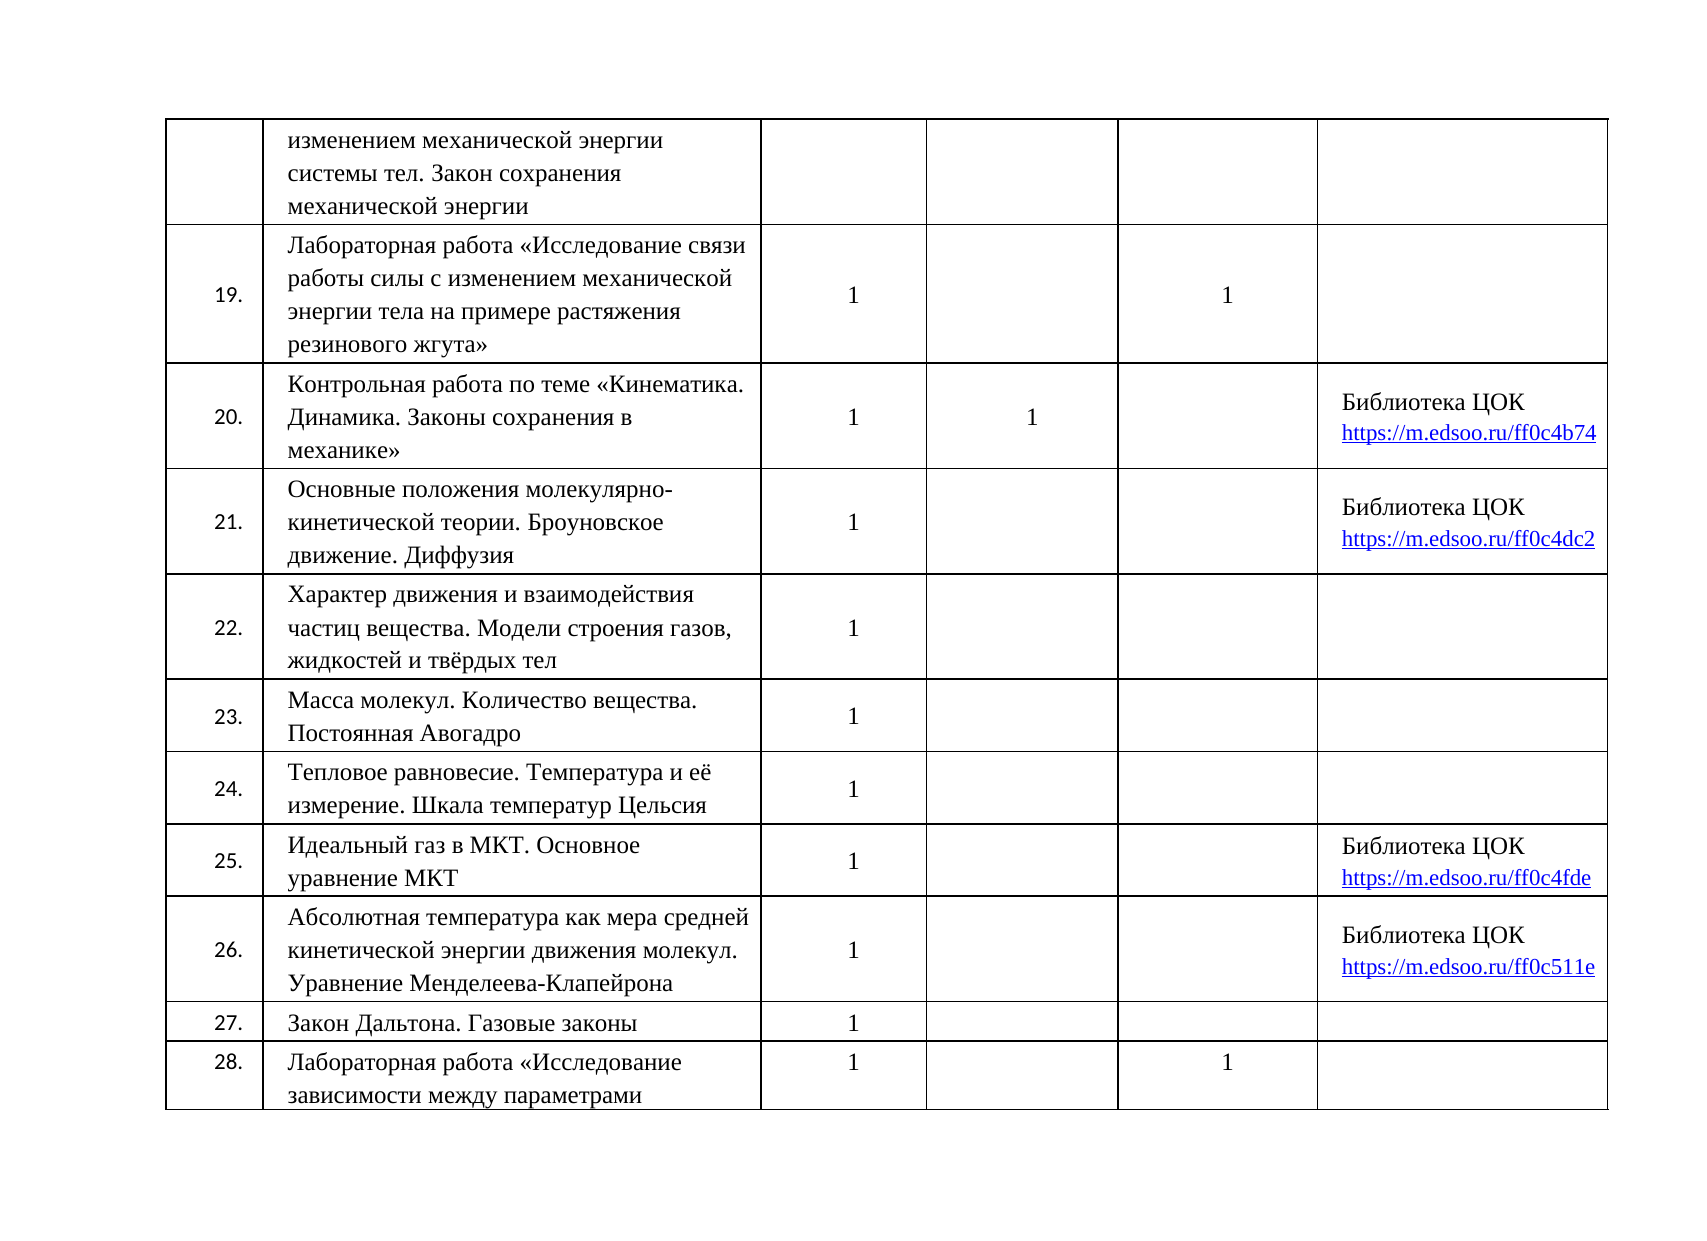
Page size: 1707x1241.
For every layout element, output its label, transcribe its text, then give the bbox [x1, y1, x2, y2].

table_cell 1 [762, 1042, 926, 1109]
table_cell [927, 225, 1117, 362]
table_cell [1318, 120, 1607, 223]
table_cell [1318, 575, 1607, 678]
table_cell 1 [1119, 1042, 1317, 1109]
table_cell [927, 1002, 1117, 1040]
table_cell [264, 1042, 760, 1109]
table_cell [1119, 120, 1317, 223]
table_cell [167, 1002, 262, 1040]
table_cell 1 [762, 680, 926, 751]
table_cell Характер движения и взаимодействия частиц вещества. Модели строения газов, жидкостей и твёрдых тел [264, 575, 760, 678]
table_cell [1119, 575, 1317, 678]
table_cell 1 [762, 575, 926, 678]
table_cell [1318, 680, 1607, 751]
table_cell [167, 680, 262, 751]
table_cell [1318, 752, 1607, 823]
table_cell [1119, 752, 1317, 823]
table_cell 1 [762, 469, 926, 573]
table_cell [1318, 1042, 1607, 1109]
table_cell [167, 364, 262, 467]
table_cell [167, 1042, 262, 1109]
table_cell [927, 469, 1117, 573]
table_cell 1 [762, 120, 926, 223]
table_cell Абсолютная температура как мера средней кинетической энергии движения молекул. Уравнение Менделеева-Клапейрона [264, 897, 760, 1001]
table_cell [1119, 469, 1317, 573]
table_cell Контрольная работа по теме «Кинематика. Динамика. Законы сохранения в механике» [264, 364, 760, 467]
table_cell 1 [762, 364, 926, 467]
table_cell Библиотека ЦОК https://m.edsoo.ru/ff0c4b74 [1318, 364, 1607, 467]
table_cell 1 [762, 825, 926, 895]
table_cell Тепловое равновесие. Температура и её измерение. Шкала температур Цельсия [264, 752, 760, 823]
table_cell [927, 897, 1117, 1001]
table_cell 1 [927, 364, 1117, 467]
table_cell 1 [762, 752, 926, 823]
table_cell 1 [762, 225, 926, 362]
table_cell [167, 469, 262, 573]
table_cell [1119, 897, 1317, 1001]
table_cell Библиотека ЦОК https://m.edsoo.ru/ff0c4fde [1318, 825, 1607, 895]
table_cell [927, 1042, 1117, 1109]
table_cell [167, 225, 262, 362]
table_cell [927, 575, 1117, 678]
table_cell Основные положения молекулярно-кинетической теории. Броуновское движение. Диффузия [264, 469, 760, 573]
table_cell [927, 680, 1117, 751]
table_cell [1318, 225, 1607, 362]
table_cell [927, 120, 1117, 223]
table_cell 1 [762, 897, 926, 1001]
table_cell [927, 825, 1117, 895]
table_cell Библиотека ЦОК https://m.edsoo.ru/ff0c511e [1318, 897, 1607, 1001]
table_cell [167, 752, 262, 823]
table_cell [167, 120, 262, 223]
table_cell 1 [762, 1002, 926, 1040]
table_cell [167, 897, 262, 1001]
table_cell [167, 825, 262, 895]
table_cell [167, 575, 262, 678]
table_cell [1119, 680, 1317, 751]
table_cell 1 [1119, 225, 1317, 362]
table_cell Библиотека ЦОК https://m.edsoo.ru/ff0c4dc2 [1318, 469, 1607, 573]
table_cell [1119, 364, 1317, 467]
table_cell Закон Дальтона. Газовые законы [264, 1002, 760, 1040]
table_cell [1119, 1002, 1317, 1040]
table_cell Масса молекул. Количество вещества. Постоянная Авогадро [264, 680, 760, 751]
table_cell Лабораторная работа «Исследование связи работы силы с изменением механической энергии тела на примере растяжения резинового жгута» [264, 225, 760, 362]
table_cell Идеальный газ в МКТ. Основное уравнение МКТ [264, 825, 760, 895]
table_cell [1119, 825, 1317, 895]
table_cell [264, 120, 760, 223]
table_cell [1318, 1002, 1607, 1040]
table_cell [927, 752, 1117, 823]
